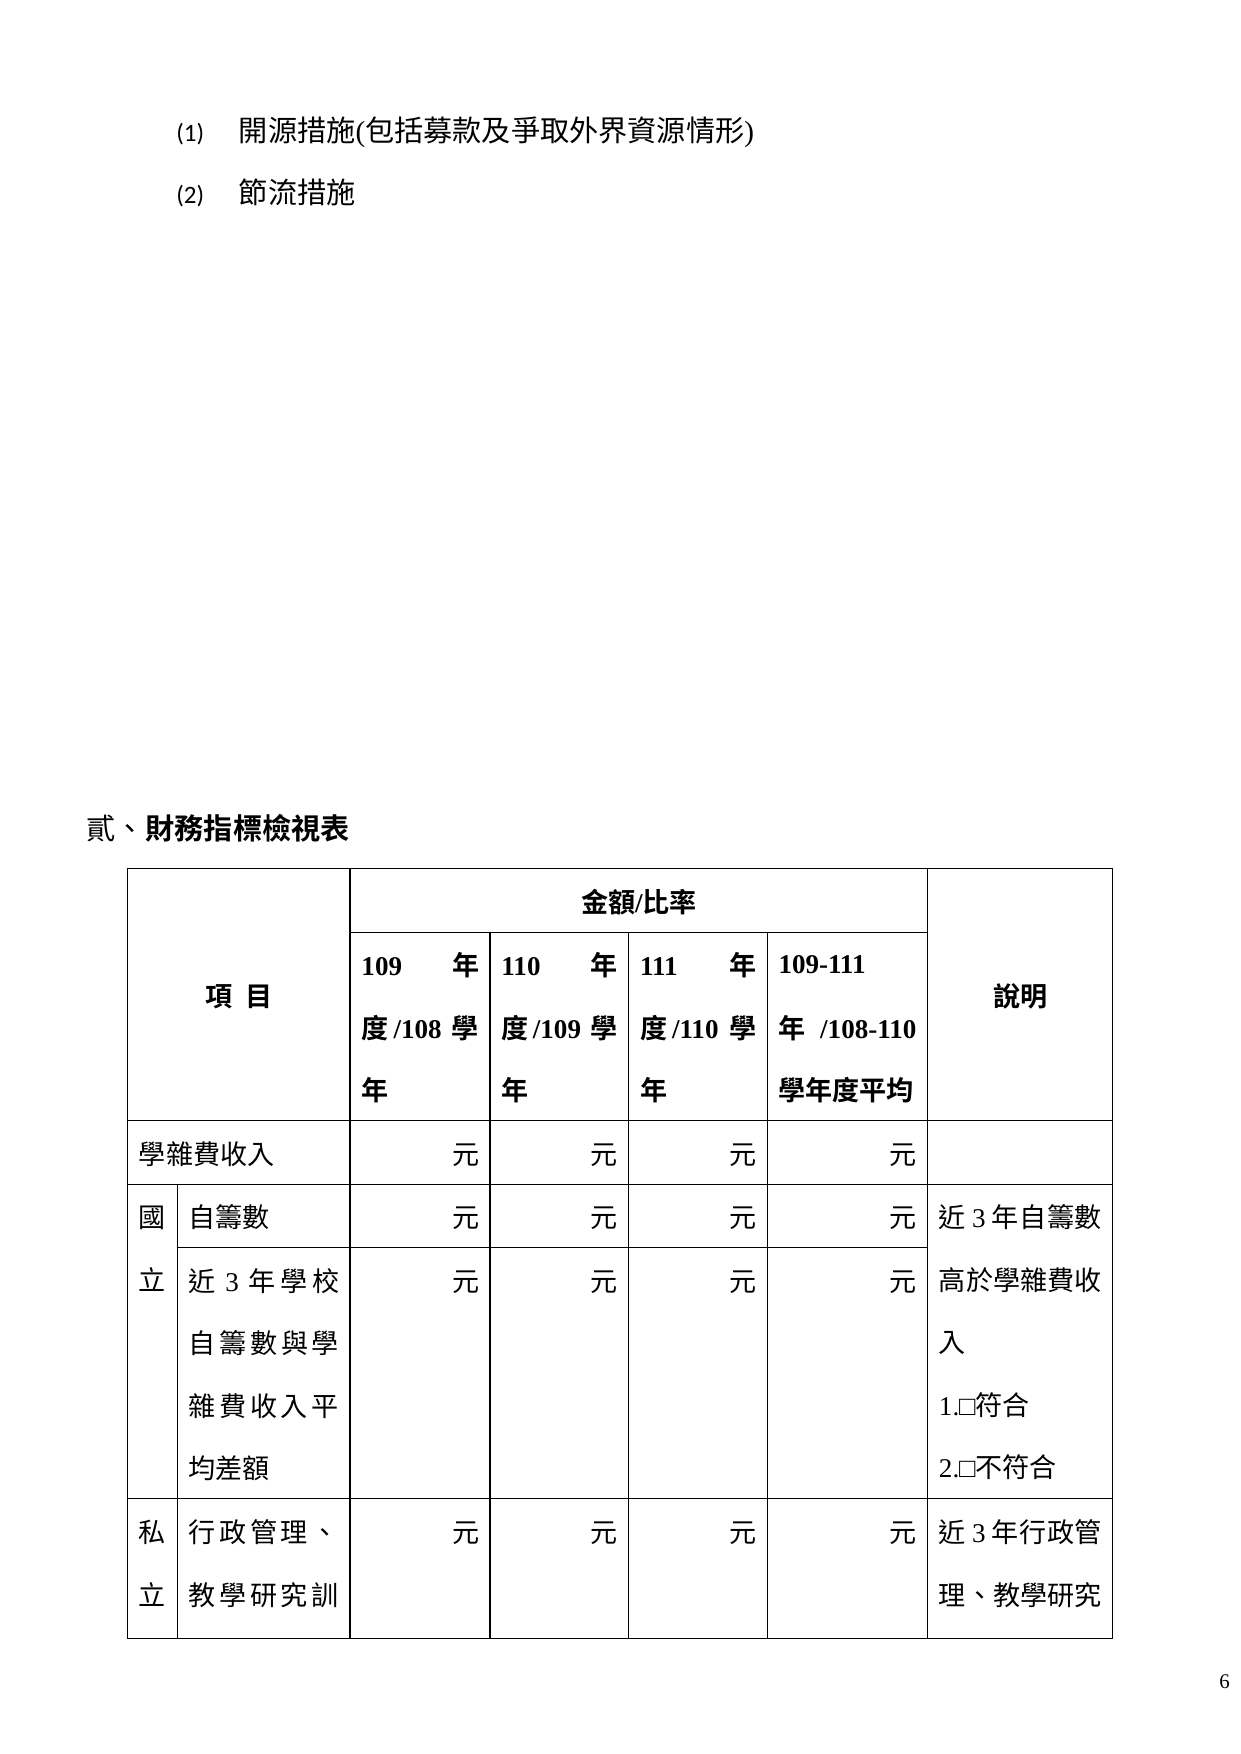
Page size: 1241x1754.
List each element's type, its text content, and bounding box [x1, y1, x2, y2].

table_header 項 目 [128, 869, 349, 1120]
table_cell 元 [768, 1248, 927, 1498]
table_cell 元 [491, 1121, 628, 1184]
table_cell 111年度/110學年 [629, 933, 767, 1120]
table_cell 110年度/109學年 [491, 933, 628, 1120]
table_cell 元 [351, 1499, 489, 1638]
list 開源措施(包括募款及爭取外界資源情形) [176, 97, 1152, 160]
table_cell 109年度/108學年 [351, 933, 489, 1120]
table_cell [928, 1499, 1112, 1638]
table_cell 元 [629, 1185, 767, 1247]
table_cell 元 [629, 1121, 767, 1184]
table_cell 近3年學校自籌數與學雜費收入平均差額 [178, 1248, 349, 1498]
table_cell 元 [491, 1185, 628, 1247]
table_cell 近3年自籌數高於學雜費收入 1.□符合 2.□不符合 [928, 1185, 1112, 1498]
list 財務指標檢視表 [86, 795, 1152, 858]
table_cell 元 [768, 1121, 927, 1184]
table_cell 109-111年/108-110學年度平均 [768, 933, 927, 1120]
table_cell 元 [768, 1185, 927, 1247]
table_cell 元 [351, 1121, 489, 1184]
table_cell 國立 [128, 1185, 177, 1498]
list 節流措施 [176, 160, 1152, 222]
table_header 說明 [928, 869, 1112, 1120]
table_cell [928, 1121, 1112, 1184]
table_cell 元 [629, 1248, 767, 1498]
table_cell 元 [491, 1499, 628, 1638]
table_cell 元 [351, 1248, 489, 1498]
table_cell 元 [491, 1248, 628, 1498]
table_cell 元 [768, 1499, 927, 1638]
table_cell 元 [351, 1185, 489, 1247]
table_cell 自籌數 [178, 1185, 349, 1247]
table_cell 學雜費收入 [128, 1121, 349, 1184]
table_header 金額/比率 [351, 869, 927, 932]
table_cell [178, 1499, 349, 1638]
table_cell 私立 [128, 1499, 177, 1638]
table_cell 元 [629, 1499, 767, 1638]
